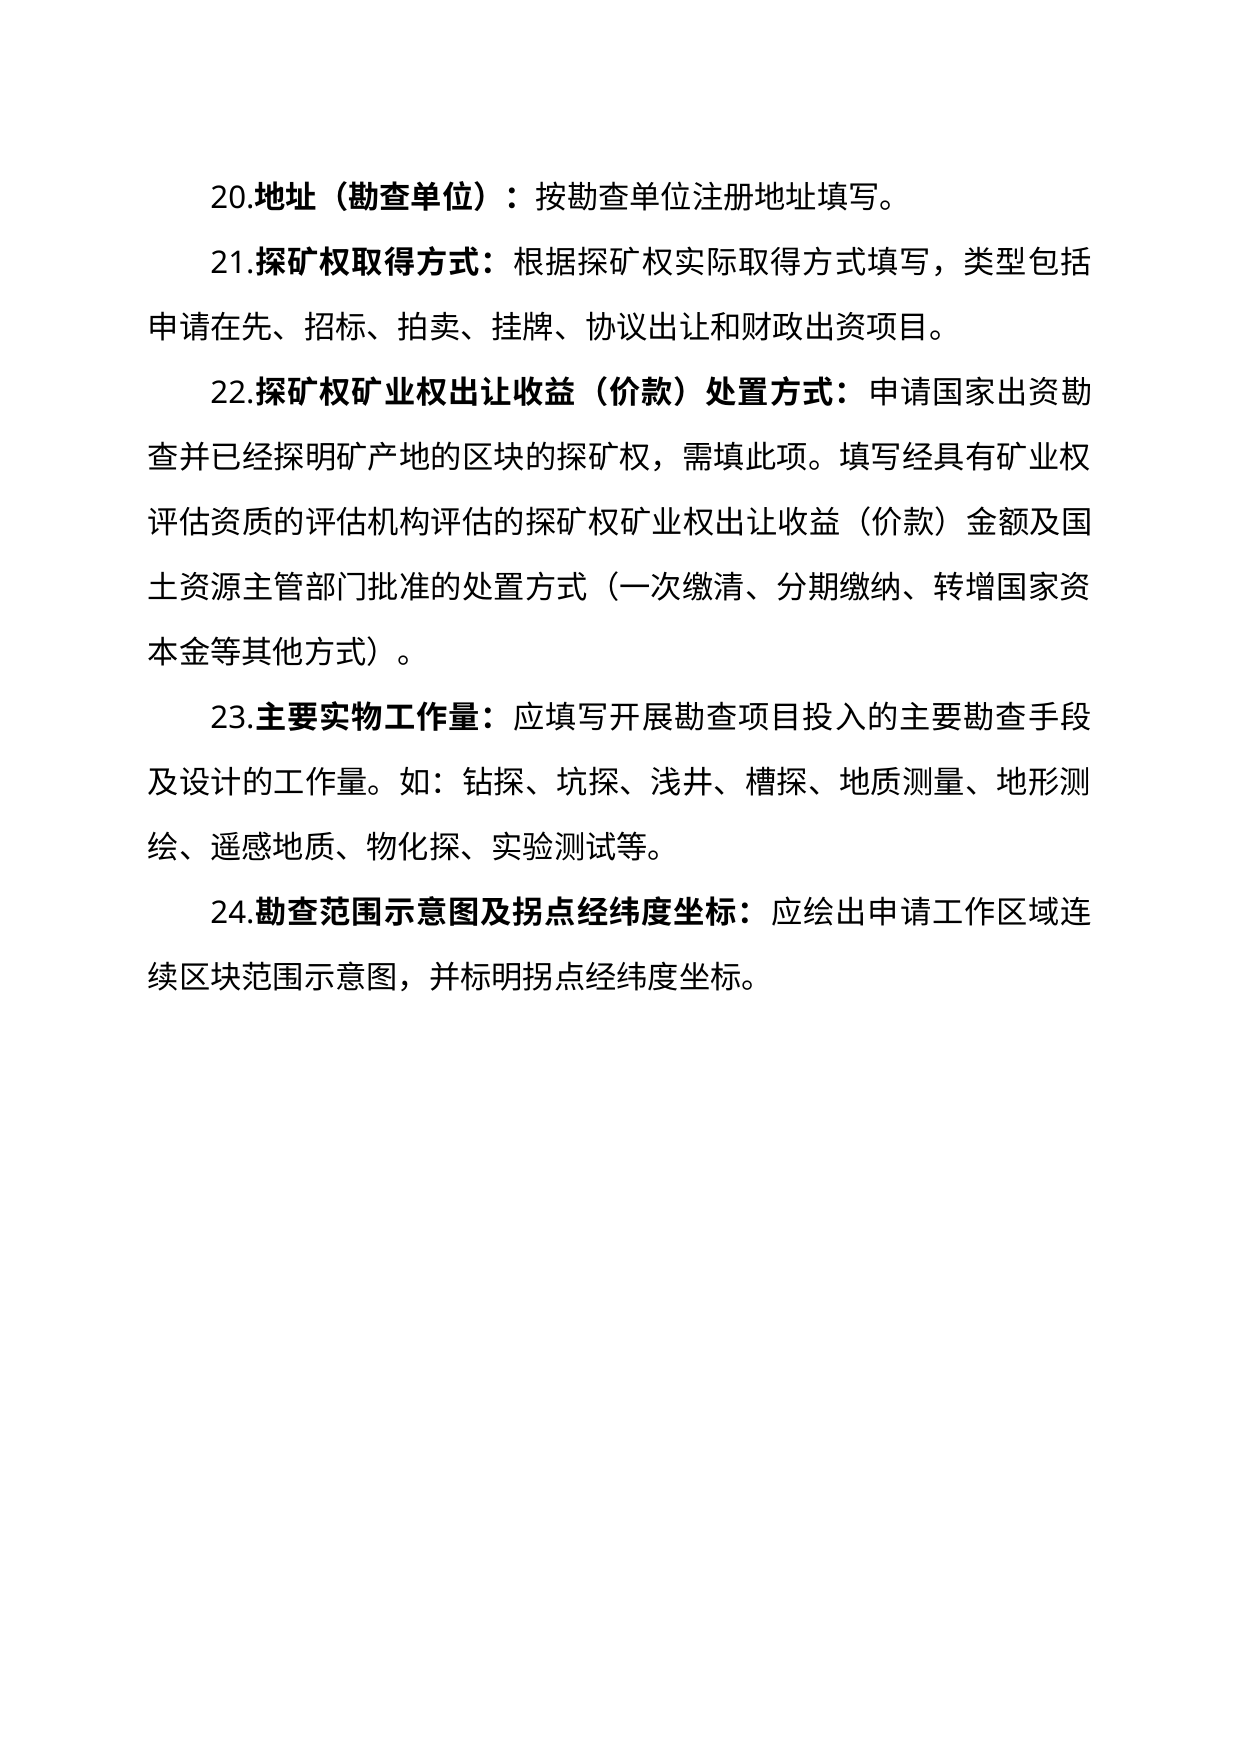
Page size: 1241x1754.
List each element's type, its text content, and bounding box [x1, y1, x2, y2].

text 21.探矿权取得方式：根据探矿权实际取得方式填写，类型包括申请在先、招标、拍卖、挂牌、协议出让和财政出资项目。 [148, 227, 1092, 357]
text 22.探矿权矿业权出让收益（价款）处置方式：申请国家出资勘查并已经探明矿产地的区块的探矿权，需填此项。填写经具有矿业权评估资质的评估机构评估的探矿权矿业权出让收益（价款）金额及国土资源主管部门批准的处置方式（一次缴清、分期缴纳、转增国家资本金等其他方式）。 [148, 357, 1092, 682]
text 23.主要实物工作量：应填写开展勘查项目投入的主要勘查手段及设计的工作量。如：钻探、坑探、浅井、槽探、地质测量、地形测绘、遥感地质、物化探、实验测试等。 [148, 682, 1092, 877]
text 20.地址（勘查单位）：按勘查单位注册地址填写。 [148, 162, 1092, 227]
text 24.勘查范围示意图及拐点经纬度坐标：应绘出申请工作区域连续区块范围示意图，并标明拐点经纬度坐标。 [148, 877, 1092, 1007]
